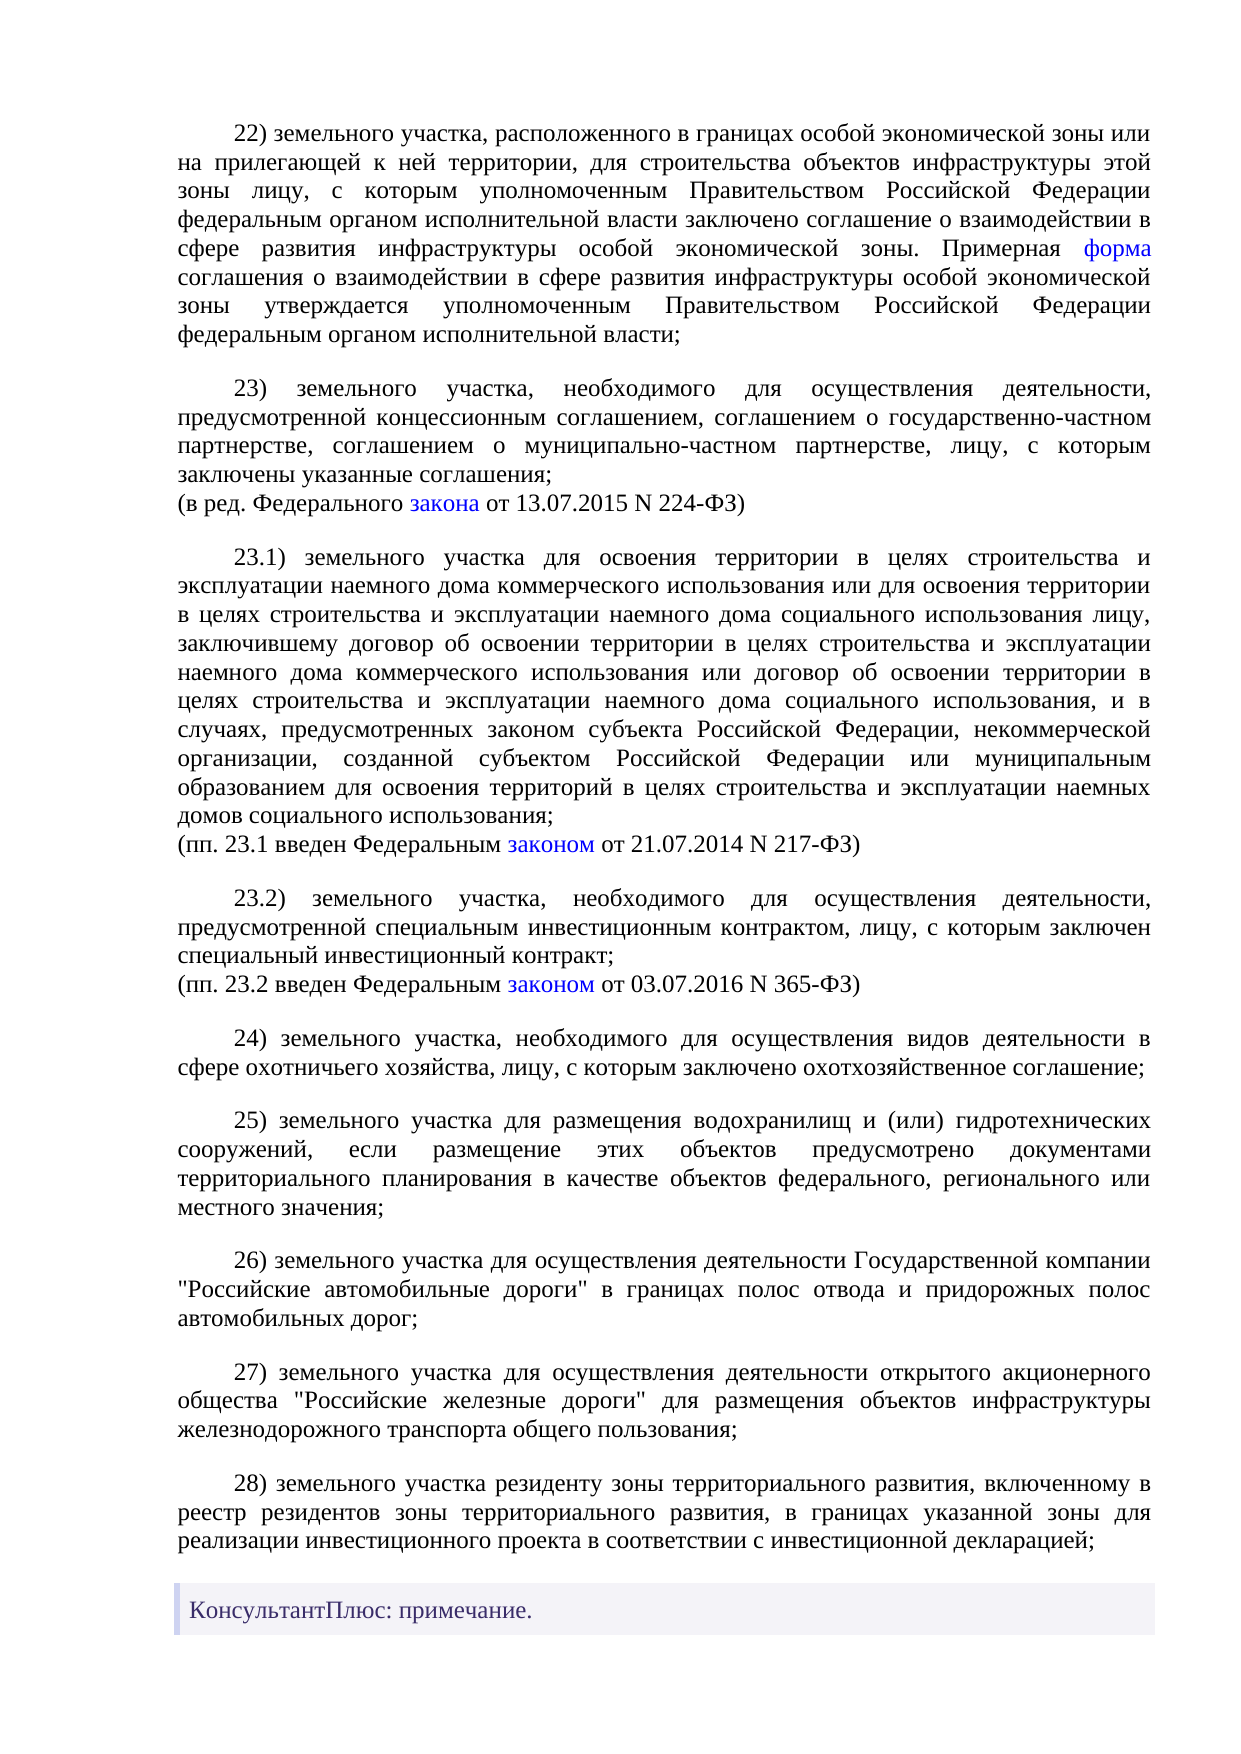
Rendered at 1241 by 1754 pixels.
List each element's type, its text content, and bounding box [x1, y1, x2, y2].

text 27) земельного участка для осуществления деятельности открытого акционерного общества "Российские железные дороги" для размещения объектов инфраструктуры железнодорожного транспорта общего пользования; [177, 1357, 1152, 1443]
text 23) земельного участка, необходимого для осуществления деятельности, предусмотренной концессионным соглашением, соглашением о государственно-частном партнерстве, соглашением о муниципально-частном партнерстве, лицу, с которым заключены указанные соглашения; [177, 373, 1152, 488]
text 26) земельного участка для осуществления деятельности Государственной компании "Российские автомобильные дороги" в границах полос отвода и придорожных полос автомобильных дорог; [177, 1246, 1152, 1332]
text 25) земельного участка для размещения водохранилищ и (или) гидротехнических сооружений, если размещение этих объектов предусмотрено документами территориального планирования в качестве объектов федерального, регионального или местного значения; [177, 1106, 1152, 1221]
text 28) земельного участка резиденту зоны территориального развития, включенному в реестр резидентов зоны территориального развития, в границах указанной зоны для реализации инвестиционного проекта в соответствии с инвестиционной декларацией; [177, 1468, 1152, 1554]
text 22) земельного участка, расположенного в границах особой экономической зоны или на прилегающей к ней территории, для строительства объектов инфраструктуры этой зоны лицу, с которым уполномоченным Правительством Российской Федерации федеральным органом исполнительной власти заключено соглашение о взаимодействии в сфере развития инфраструктуры особой экономической зоны. Примерная форма соглашения о взаимодействии в сфере развития инфраструктуры особой экономической зоны утверждается уполномоченным Правительством Российской Федерации федеральным органом исполнительной власти; [177, 118, 1152, 348]
text (в ред. Федерального закона от 13.07.2015 N 224-ФЗ) [177, 488, 1152, 517]
text (пп. 23.1 введен Федеральным законом от 21.07.2014 N 217-ФЗ) [177, 829, 1152, 858]
text 23.1) земельного участка для освоения территории в целях строительства и эксплуатации наемного дома коммерческого использования или для освоения территории в целях строительства и эксплуатации наемного дома социального использования лицу, заключившему договор об освоении территории в целях строительства и эксплуатации наемного дома коммерческого использования или договор об освоении территории в целях строительства и эксплуатации наемного дома социального использования, и в случаях, предусмотренных законом субъекта Российской Федерации, некоммерческой организации, созданной субъектом Российской Федерации или муниципальным образованием для освоения территорий в целях строительства и эксплуатации наемных домов социального использования; [177, 542, 1152, 829]
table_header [180, 1583, 1149, 1635]
text (пп. 23.2 введен Федеральным законом от 03.07.2016 N 365-ФЗ) [177, 969, 1152, 998]
text 24) земельного участка, необходимого для осуществления видов деятельности в сфере охотничьего хозяйства, лицу, с которым заключено охотхозяйственное соглашение; [177, 1023, 1152, 1081]
text 23.2) земельного участка, необходимого для осуществления деятельности, предусмотренной специальным инвестиционным контрактом, лицу, с которым заключен специальный инвестиционный контракт; [177, 883, 1152, 969]
